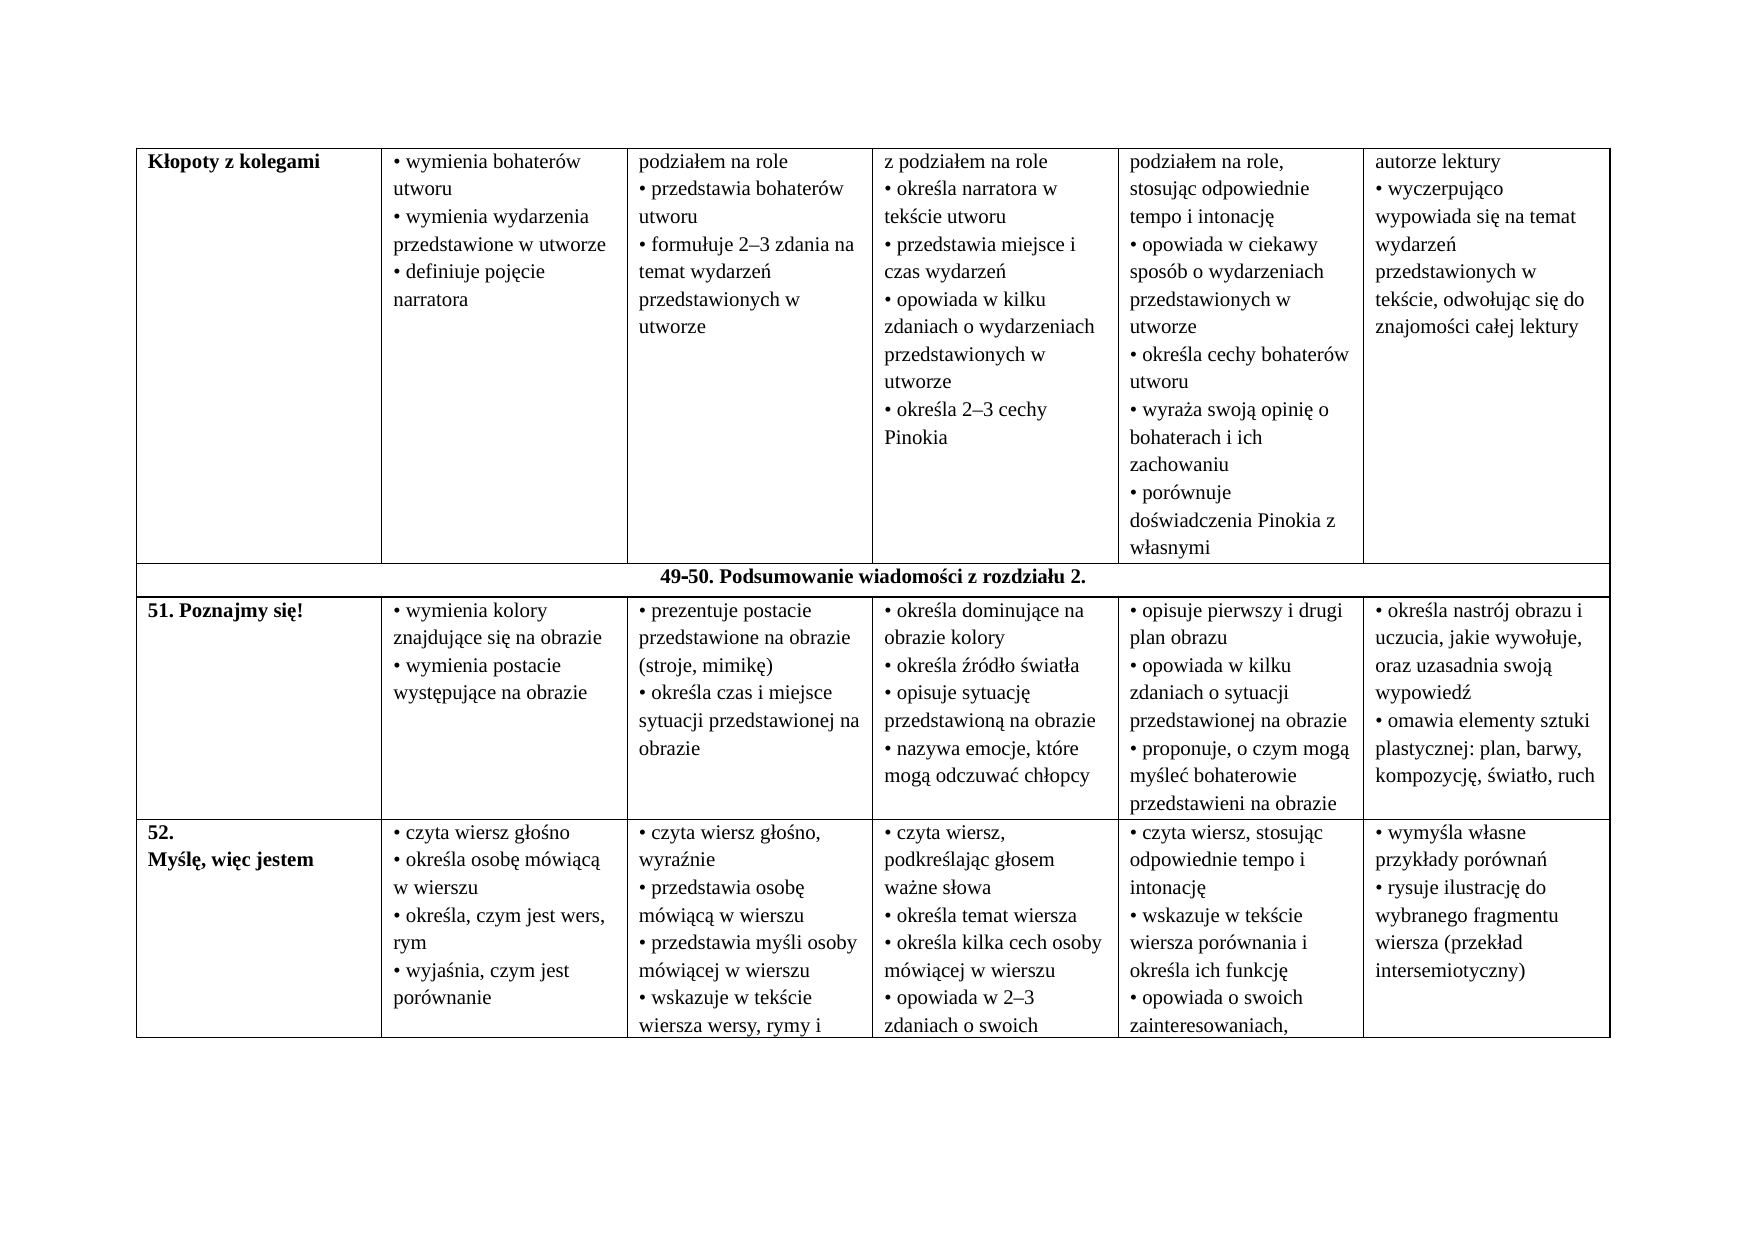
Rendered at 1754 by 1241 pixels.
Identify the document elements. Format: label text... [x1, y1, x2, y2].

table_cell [628, 820, 872, 1037]
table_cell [873, 820, 1118, 1037]
table_cell • określa dominujące na obrazie kolory • określa źródło światła • opisuje sytuację przedstawioną na obrazie • nazywa emocje, które mogą odczuwać chłopcy [873, 598, 1118, 819]
table_cell • określa nastrój obrazu i uczucia, jakie wywołuje, oraz uzasadnia swoją wypowiedź • omawia elementy sztuki plastycznej: plan, barwy, kompozycję, światło, ruch [1364, 598, 1609, 819]
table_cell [137, 149, 381, 563]
table_cell 4950. Podsumowanie wiadomości z rozdziału 2. [137, 564, 1609, 596]
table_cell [1364, 820, 1609, 1037]
table_cell • wymienia kolory znajdujące się na obrazie • wymienia postacie występujące na obrazie [382, 598, 627, 819]
table_cell 51. Poznajmy się! [137, 598, 381, 819]
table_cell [1364, 149, 1609, 563]
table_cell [873, 149, 1118, 563]
table_cell • opisuje pierwszy i drugi plan obrazu • opowiada w kilku zdaniach o sytuacji przedstawionej na obrazie • proponuje, o czym mogą myśleć bohaterowie przedstawieni na obrazie [1119, 598, 1363, 819]
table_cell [1119, 820, 1363, 1037]
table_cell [1119, 149, 1363, 563]
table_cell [137, 820, 381, 1037]
table_cell • prezentuje postacie przedstawione na obrazie (stroje, mimikę) • określa czas i miejsce sytuacji przedstawionej na obrazie [628, 598, 872, 819]
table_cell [628, 149, 872, 563]
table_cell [382, 149, 627, 563]
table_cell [382, 820, 627, 1037]
